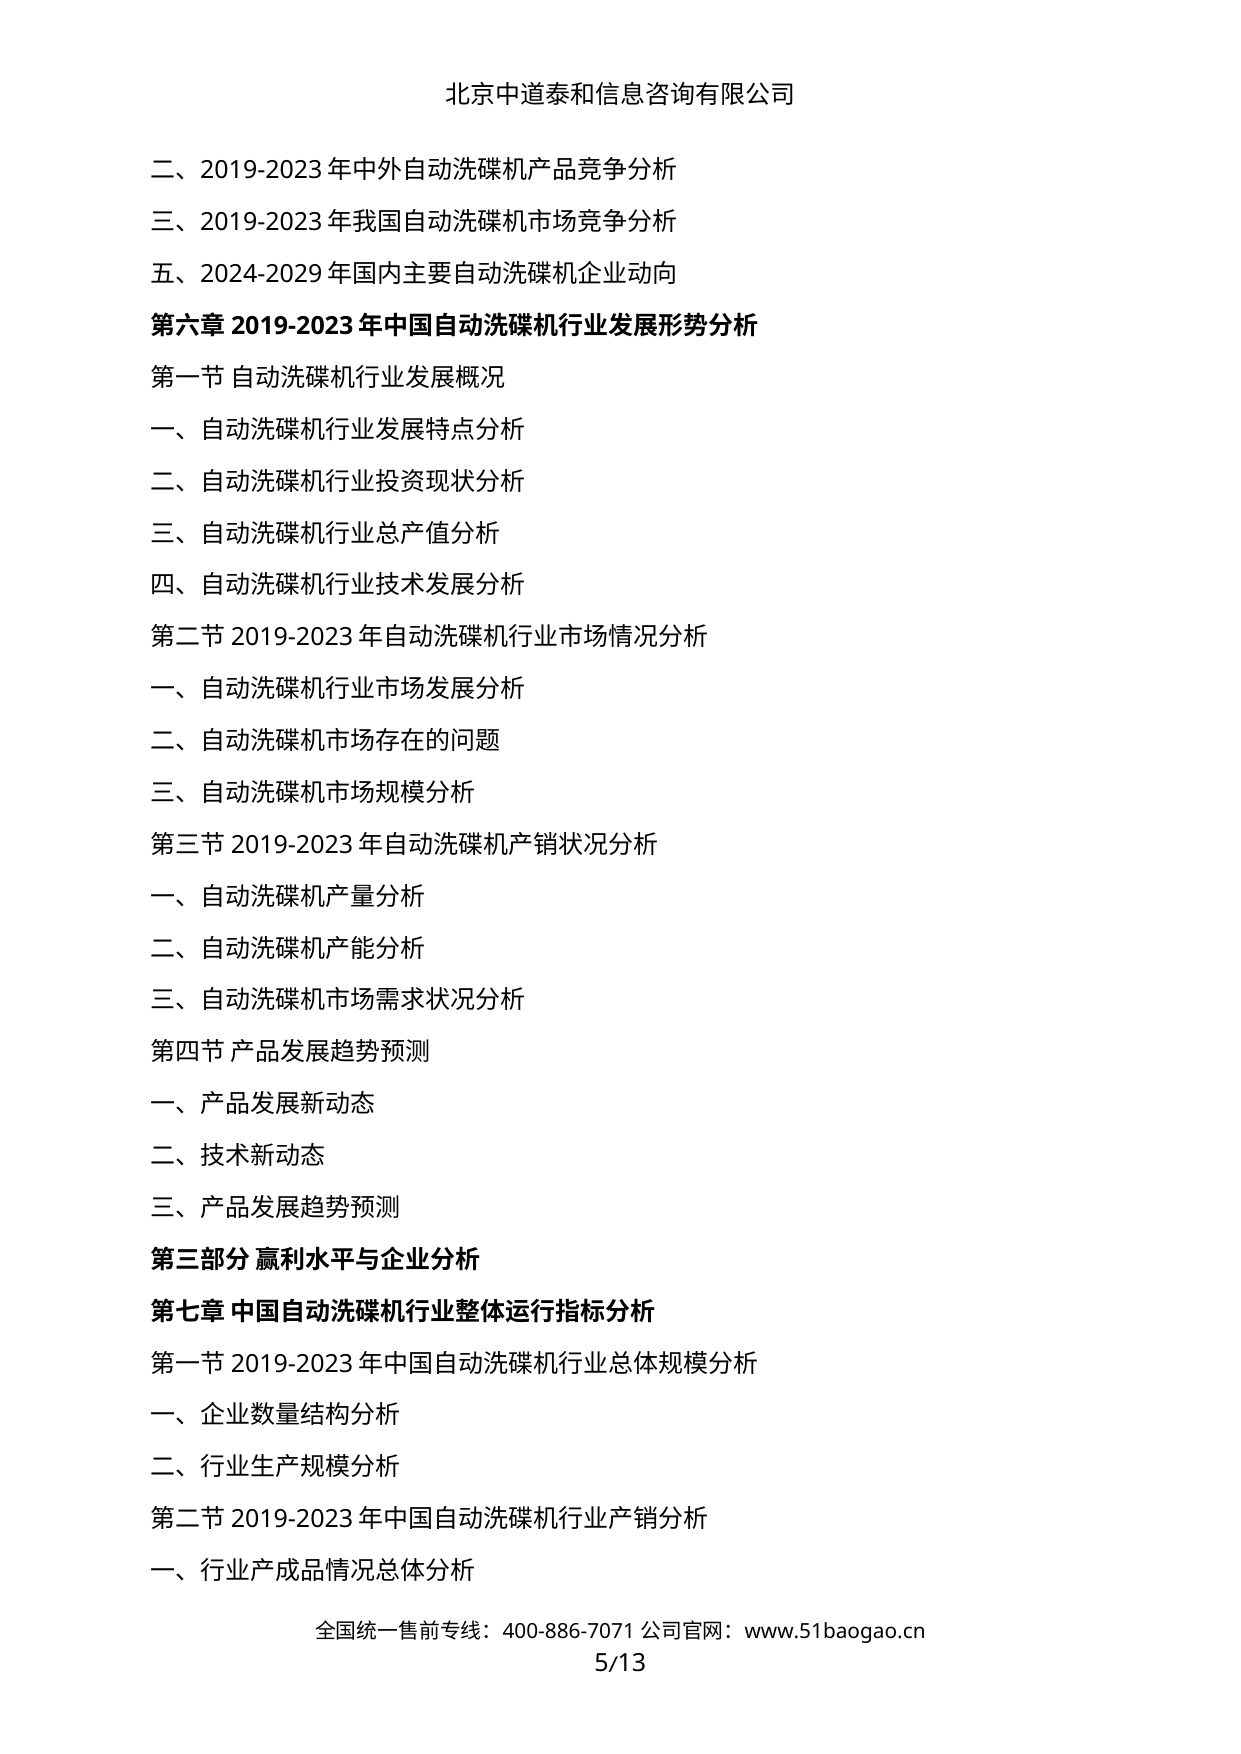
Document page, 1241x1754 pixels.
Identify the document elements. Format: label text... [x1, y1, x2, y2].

text 第六章 2019-2023年中国自动洗碟机行业发展形势分析 [150, 306, 1090, 342]
text 第一节 自动洗碟机行业发展概况 [150, 357, 1090, 394]
text 二、自动洗碟机市场存在的问题 [150, 721, 1090, 757]
text 三、产品发展趋势预测 [150, 1187, 1090, 1224]
text 二、2019-2023年中外自动洗碟机产品竞争分析 [150, 150, 1090, 186]
text 二、自动洗碟机产能分析 [150, 928, 1090, 964]
text 二、技术新动态 [150, 1136, 1090, 1172]
text 第三节 2019-2023年自动洗碟机产销状况分析 [150, 824, 1090, 861]
text 第一节 2019-2023年中国自动洗碟机行业总体规模分析 [150, 1343, 1090, 1379]
text 一、产品发展新动态 [150, 1084, 1090, 1120]
text 二、自动洗碟机行业投资现状分析 [150, 461, 1090, 497]
text 第二节 2019-2023年中国自动洗碟机行业产销分析 [150, 1499, 1090, 1535]
text 一、企业数量结构分析 [150, 1395, 1090, 1431]
text 第七章 中国自动洗碟机行业整体运行指标分析 [150, 1291, 1090, 1327]
text 四、自动洗碟机行业技术发展分析 [150, 565, 1090, 601]
text 一、行业产成品情况总体分析 [150, 1551, 1090, 1587]
text 三、自动洗碟机行业总产值分析 [150, 513, 1090, 549]
text 二、行业生产规模分析 [150, 1447, 1090, 1483]
text 第三部分 赢利水平与企业分析 [150, 1239, 1090, 1276]
text 第二节 2019-2023年自动洗碟机行业市场情况分析 [150, 617, 1090, 653]
text 一、自动洗碟机行业发展特点分析 [150, 409, 1090, 446]
text 一、自动洗碟机产量分析 [150, 876, 1090, 912]
text 一、自动洗碟机行业市场发展分析 [150, 669, 1090, 705]
text 三、2019-2023年我国自动洗碟机市场竞争分析 [150, 202, 1090, 238]
text 第四节 产品发展趋势预测 [150, 1032, 1090, 1068]
text 三、自动洗碟机市场规模分析 [150, 772, 1090, 809]
text 三、自动洗碟机市场需求状况分析 [150, 980, 1090, 1016]
text 五、2024-2029年国内主要自动洗碟机企业动向 [150, 254, 1090, 290]
